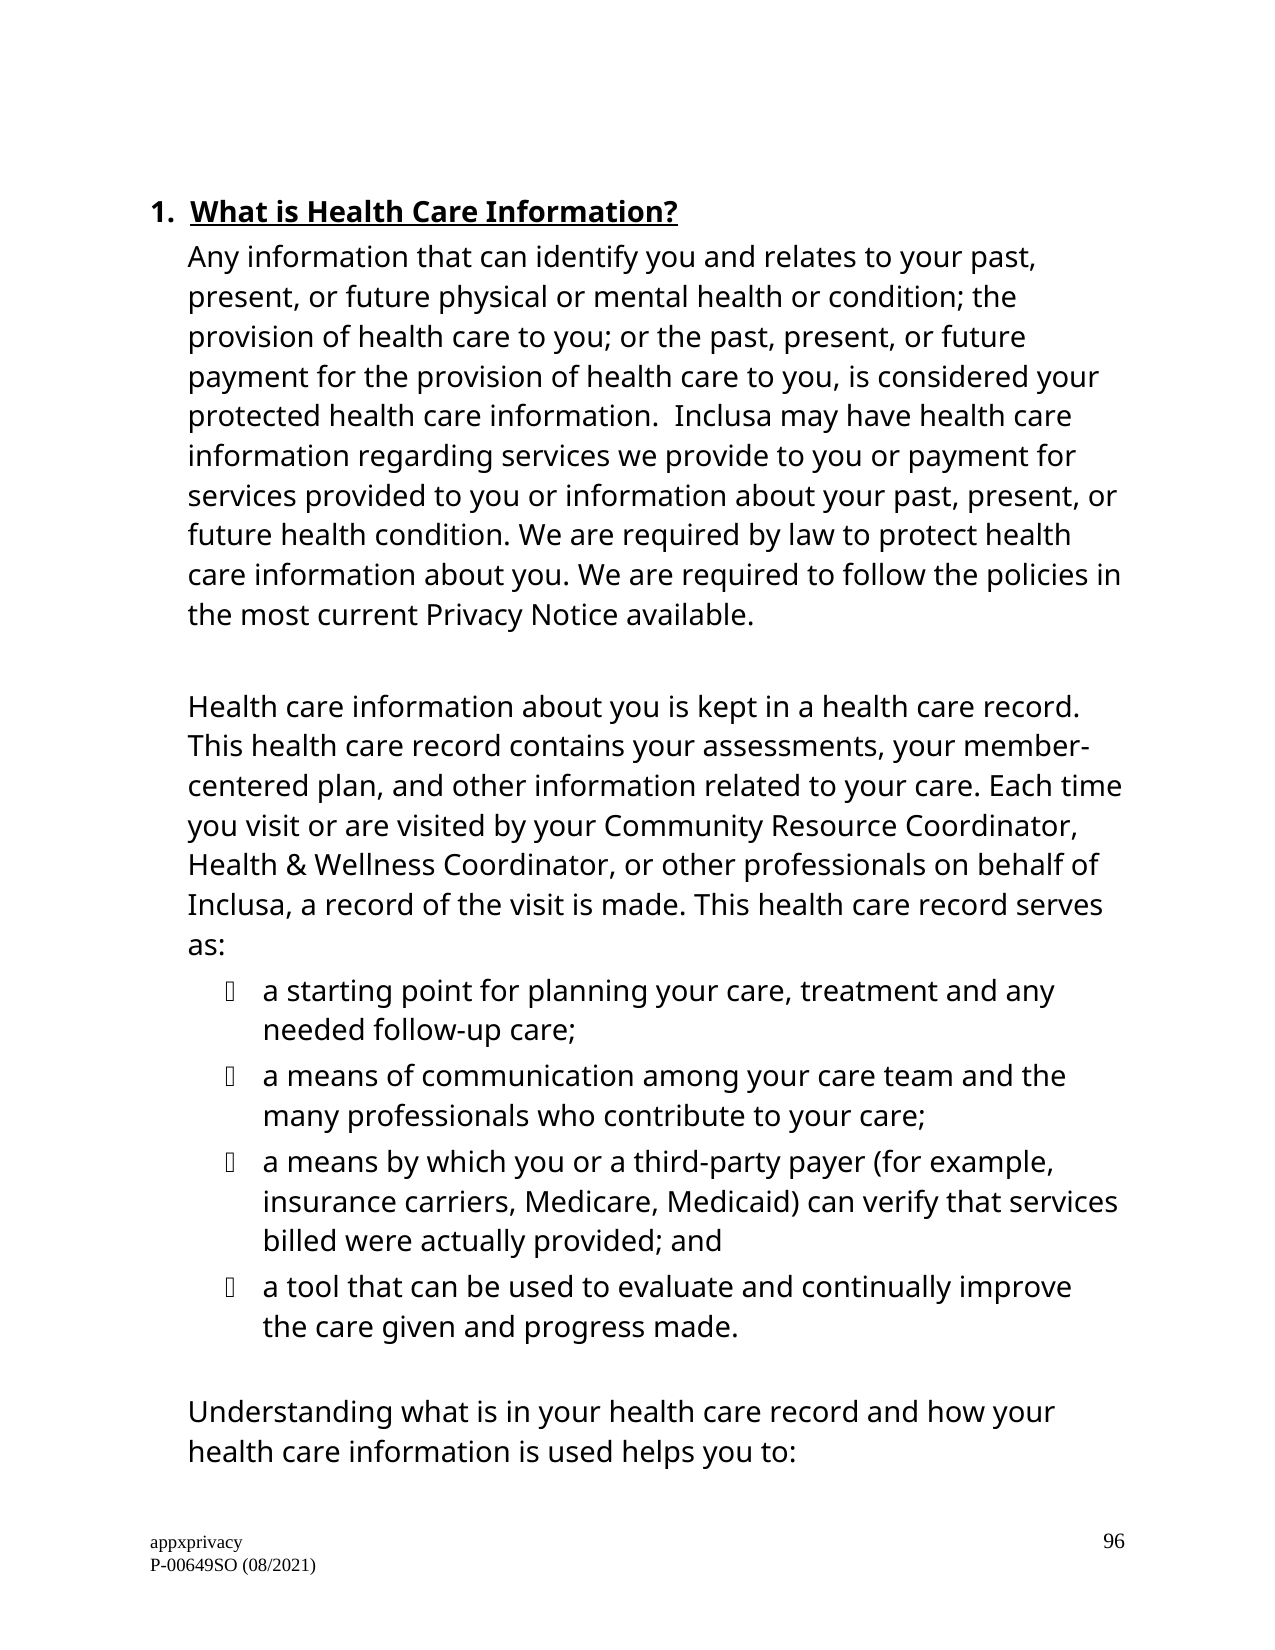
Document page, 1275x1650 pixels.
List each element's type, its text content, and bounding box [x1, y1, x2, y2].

text Health care information about you is kept in a health care record. This health care record contains your assessments, your member-centered plan, and other information related to your care. Each time you visit or are visited by your Community Resource Coordinator, Health & Wellness Coordinator, or other professionals on behalf of Inclusa, a record of the visit is made. This health care record serves as: [187, 686, 1125, 964]
list a means by which you or a third-party payer (for example, insurance carriers, Medicare, Medicaid) can verify that services billed were actually provided; and [225, 1141, 1125, 1260]
list a tool that can be used to evaluate and continually improve the care given and progress made. [225, 1266, 1125, 1346]
text Any information that can identify you and relates to your past, present, or future physical or mental health or condition; the provision of health care to you; or the past, present, or future payment for the provision of health care to you, is considered your protected health care information. Inclusa may have health care information regarding services we provide to you or payment for services provided to you or information about your past, present, or future health condition. We are required by law to protect health care information about you. We are required to follow the policies in the most current Privacy Notice available. [187, 237, 1125, 634]
text Understanding what is in your health care record and how your health care information is used helps you to: [187, 1392, 1125, 1471]
list a means of communication among your care team and the many professionals who contribute to your care; [225, 1056, 1125, 1135]
text 1. What is Health Care Information? [150, 191, 1125, 231]
list a starting point for planning your care, treatment and any needed follow-up care; [225, 970, 1125, 1049]
